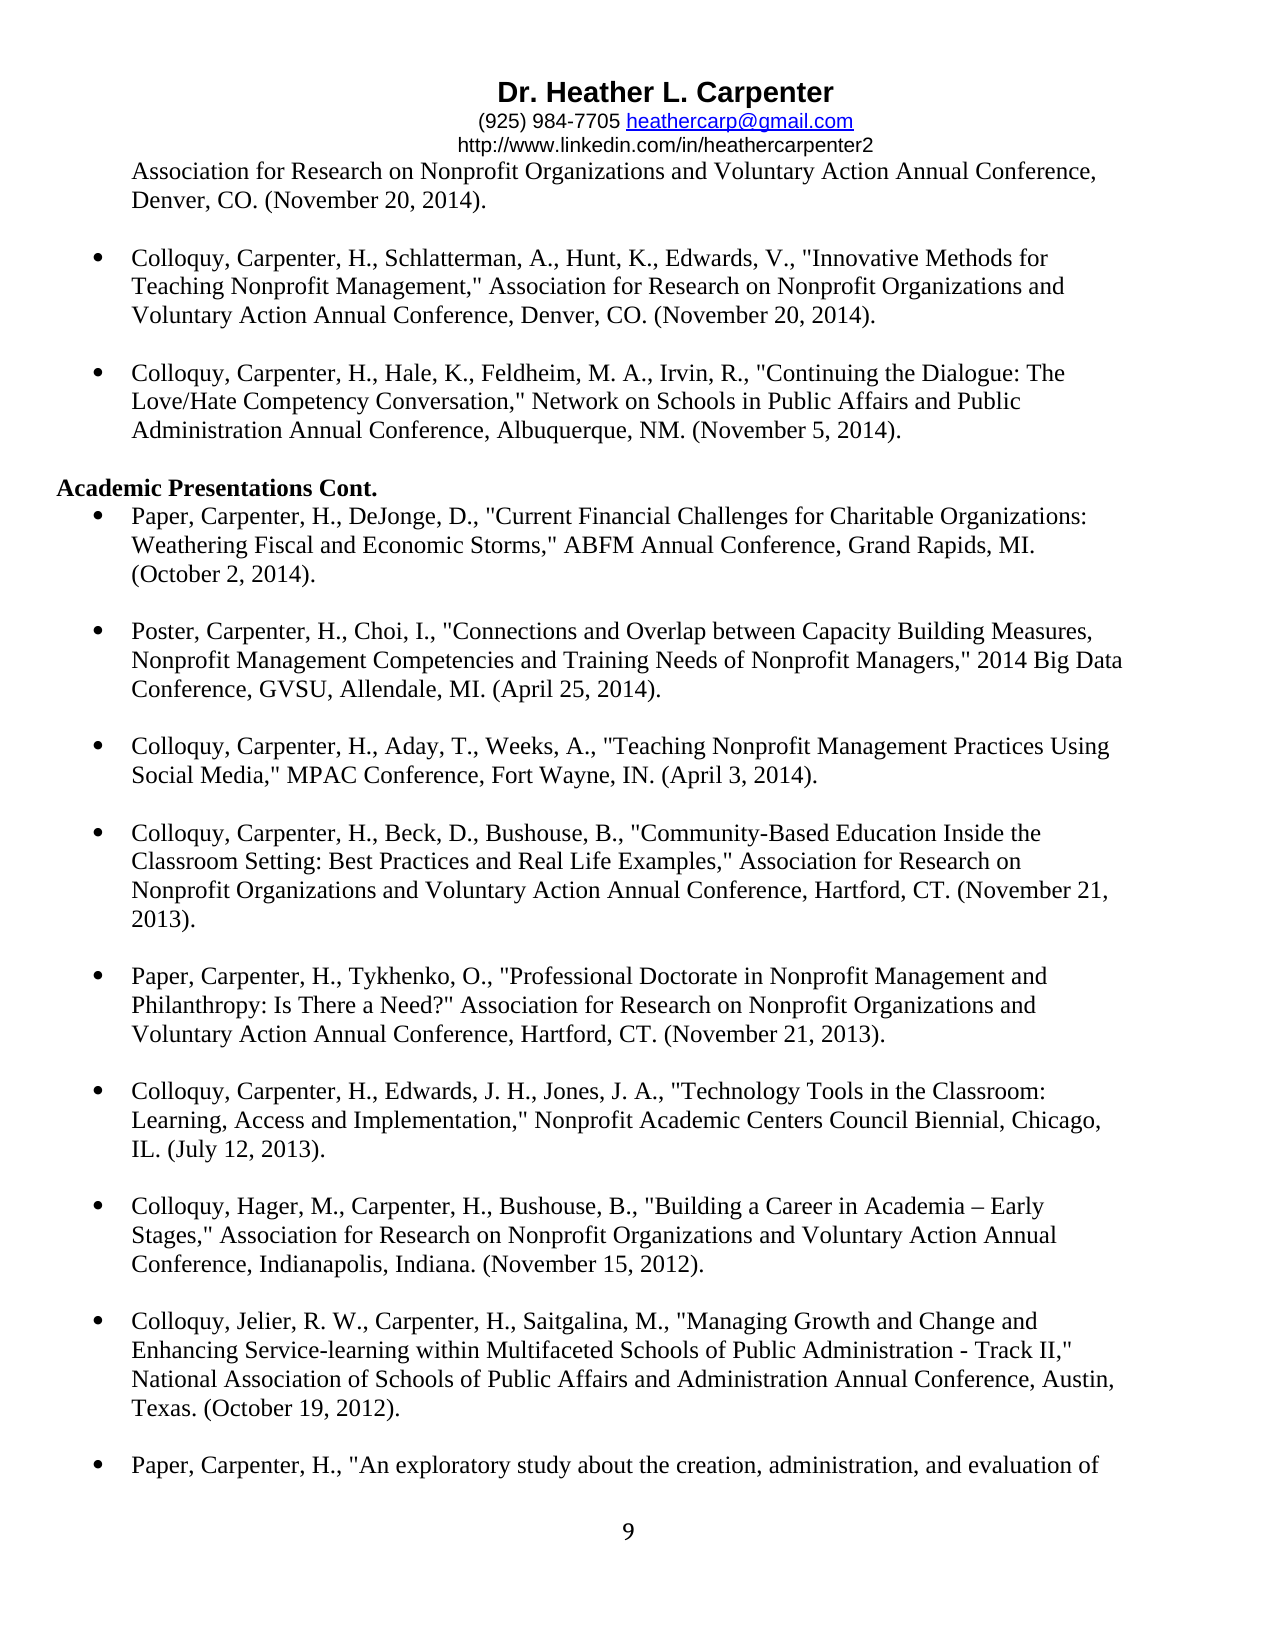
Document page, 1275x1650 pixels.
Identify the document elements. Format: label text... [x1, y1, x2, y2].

list Colloquy, Carpenter, H., Beck, D., Bushouse, B., "Community-Based Education Inside the Classroom Setting: Best Practices and Real Life Examples," Association for Research on Nonprofit Organizations and Voluntary Action Annual Conference, Hartford, CT. (November 21, 2013). [94, 818, 1125, 933]
list Colloquy, Carpenter, H., Aday, T., Weeks, A., "Teaching Nonprofit Management Practices Using Social Media," MPAC Conference, Fort Wayne, IN. (April 3, 2014). [94, 731, 1125, 789]
list Paper, Carpenter, H., DeJonge, D., "Current Financial Challenges for Charitable Organizations: Weathering Fiscal and Economic Storms," ABFM Annual Conference, Grand Rapids, MI. (October 2, 2014). [94, 501, 1125, 588]
list Colloquy, Jelier, R. W., Carpenter, H., Saitgalina, M., "Managing Growth and Change and Enhancing Service-learning within Multifaceted Schools of Public Administration - Track II," National Association of Schools of Public Affairs and Administration Annual Conference, Austin, Texas. (October 19, 2012). [94, 1306, 1125, 1421]
list Colloquy, Carpenter, H., Hale, K., Feldheim, M. A., Irvin, R., "Continuing the Dialogue: The Love/Hate Competency Conversation," Network on Schools in Public Affairs and Public Administration Annual Conference, Albuquerque, NM. (November 5, 2014). [94, 358, 1125, 444]
list Paper, Carpenter, H., Tykhenko, O., "Professional Doctorate in Nonprofit Management and Philanthropy: Is There a Need?" Association for Research on Nonprofit Organizations and Voluntary Action Annual Conference, Hartford, CT. (November 21, 2013). [94, 961, 1125, 1048]
list Colloquy, Carpenter, H., Edwards, J. H., Jones, J. A., "Technology Tools in the Classroom: Learning, Access and Implementation," Nonprofit Academic Centers Council Biennial, Chicago, IL. (July 12, 2013). [94, 1076, 1125, 1163]
list Colloquy, Hager, M., Carpenter, H., Bushouse, B., "Building a Career in Academia – Early Stages," Association for Research on Nonprofit Organizations and Voluntary Action Annual Conference, Indianapolis, Indiana. (November 15, 2012). [94, 1191, 1125, 1278]
list Poster, Carpenter, H., Choi, I., "Connections and Overlap between Capacity Building Measures, Nonprofit Management Competencies and Training Needs of Nonprofit Managers," 2014 Big Data Conference, GVSU, Allendale, MI. (April 25, 2014). [94, 616, 1125, 703]
list Academic Presentations Cont. [56, 473, 1125, 501]
list Colloquy, Carpenter, H., Schlatterman, A., Hunt, K., Edwards, V., "Innovative Methods for Teaching Nonprofit Management," Association for Research on Nonprofit Organizations and Voluntary Action Annual Conference, Denver, CO. (November 20, 2014). [94, 243, 1125, 329]
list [94, 1450, 1125, 1479]
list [94, 156, 1125, 214]
